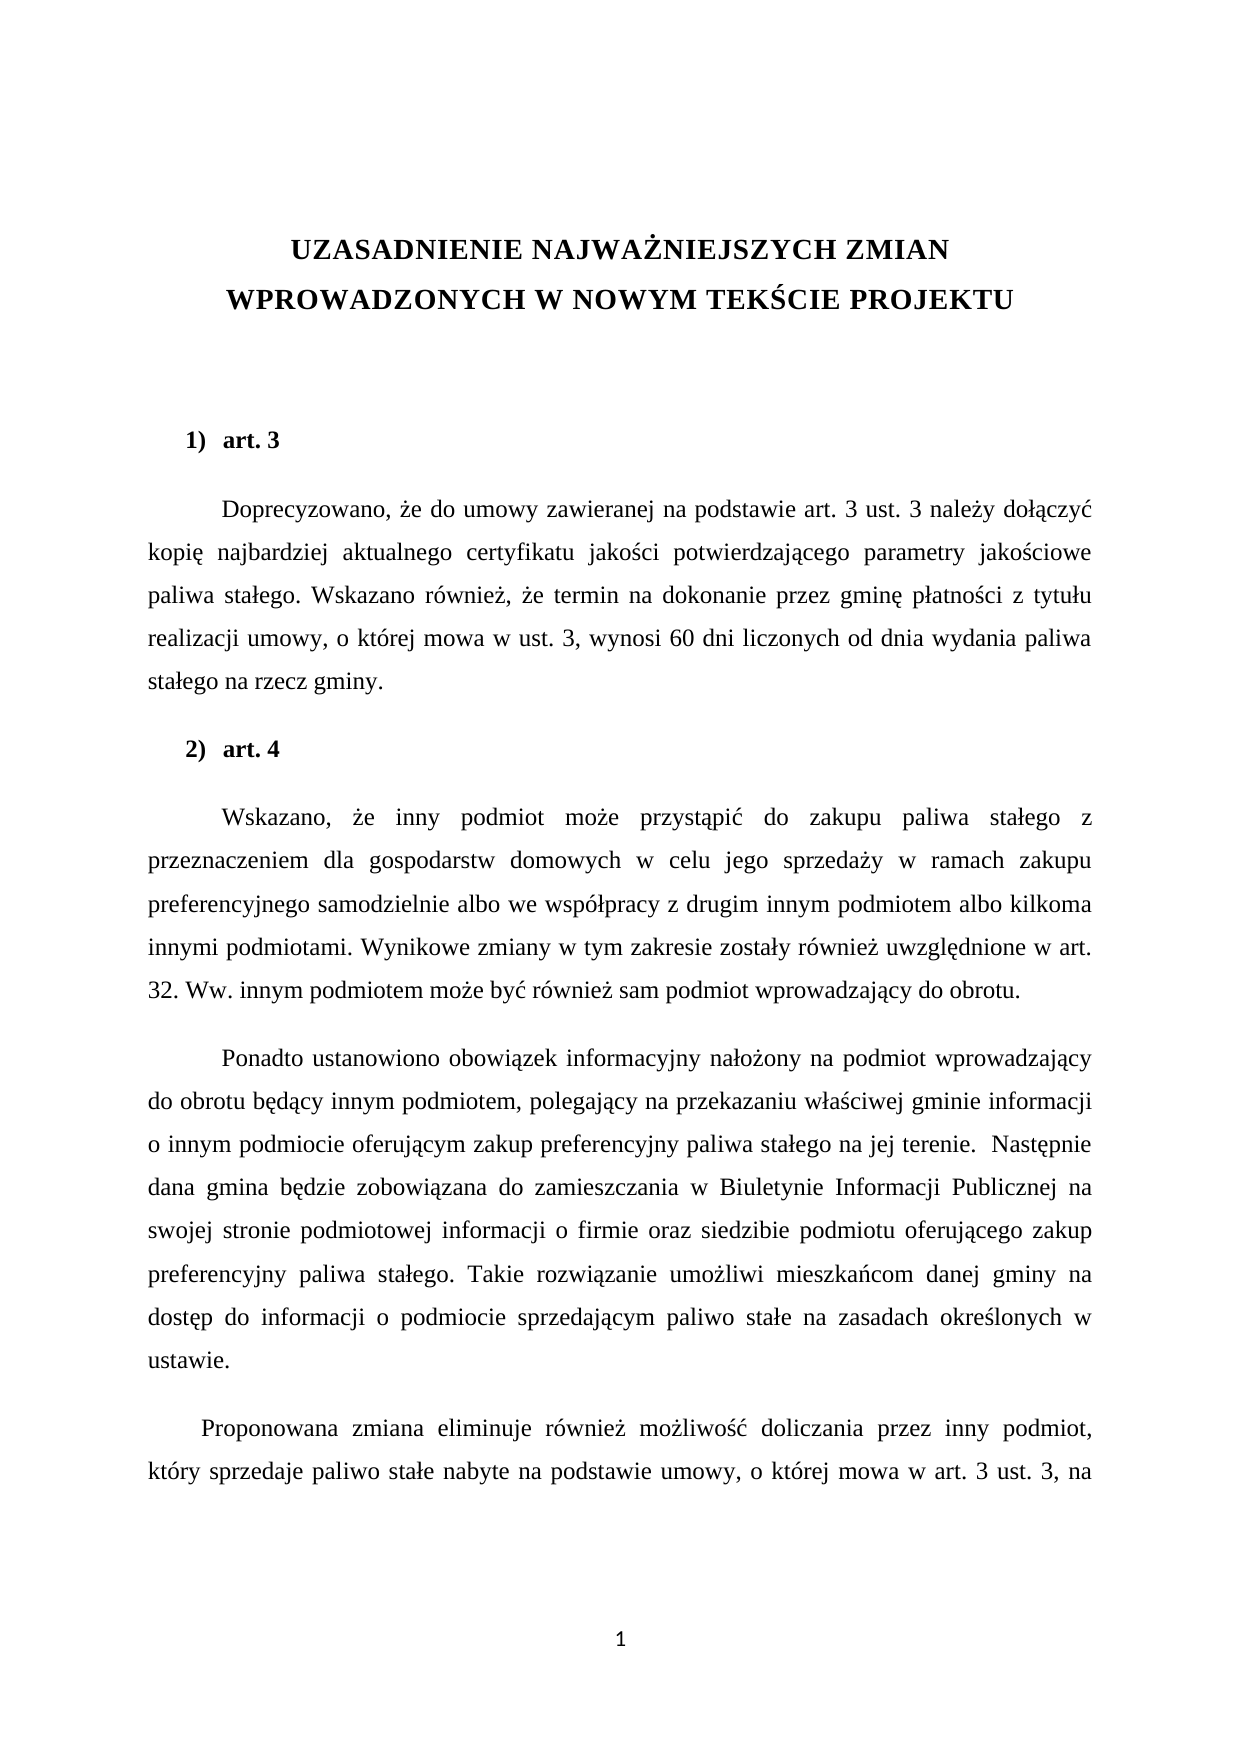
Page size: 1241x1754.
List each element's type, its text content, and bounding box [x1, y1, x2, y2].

text Doprecyzowano, że do umowy zawieranej na podstawie art. 3 ust. 3 należy dołączyć kopię najbardziej aktualnego certyfikatu jakości potwierdzającego parametry jakościowe paliwa stałego. Wskazano również, że termin na dokonanie przez gminę płatności z tytułu realizacji umowy, o której mowa w ust. 3, wynosi 60 dni liczonych od dnia wydania paliwa stałego na rzecz gminy. [148, 494, 1093, 695]
list art. 4 [185, 734, 1093, 763]
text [148, 1413, 1093, 1485]
text UZASADNIENIE NAJWAŻNIEJSZYCH ZMIAN WPROWADZONYCH W NOWYM TEKŚCIE PROJEKTU [148, 232, 1093, 316]
list art. 3 [185, 426, 1093, 454]
text Ponadto ustanowiono obowiązek informacyjny nałożony na podmiot wprowadzający do obrotu będący innym podmiotem, polegający na przekazaniu właściwej gminie informacji o innym podmiocie oferującym zakup preferencyjny paliwa stałego na jej terenie. Następnie dana gmina będzie zobowiązana do zamieszczania w Biuletynie Informacji Publicznej na swojej stronie podmiotowej informacji o firmie oraz siedzibie podmiotu oferującego zakup preferencyjny paliwa stałego. Takie rozwiązanie umożliwi mieszkańcom danej gminy na dostęp do informacji o podmiocie sprzedającym paliwo stałe na zasadach określonych w ustawie. [148, 1043, 1093, 1374]
text Wskazano, że inny podmiot może przystąpić do zakupu paliwa stałego z przeznaczeniem dla gospodarstw domowych w celu jego sprzedaży w ramach zakupu preferencyjnego samodzielnie albo we współpracy z drugim innym podmiotem albo kilkoma innymi podmiotami. Wynikowe zmiany w tym zakresie zostały również uwzględnione w art. 32. Ww. innym podmiotem może być również sam podmiot wprowadzający do obrotu. [148, 802, 1093, 1004]
